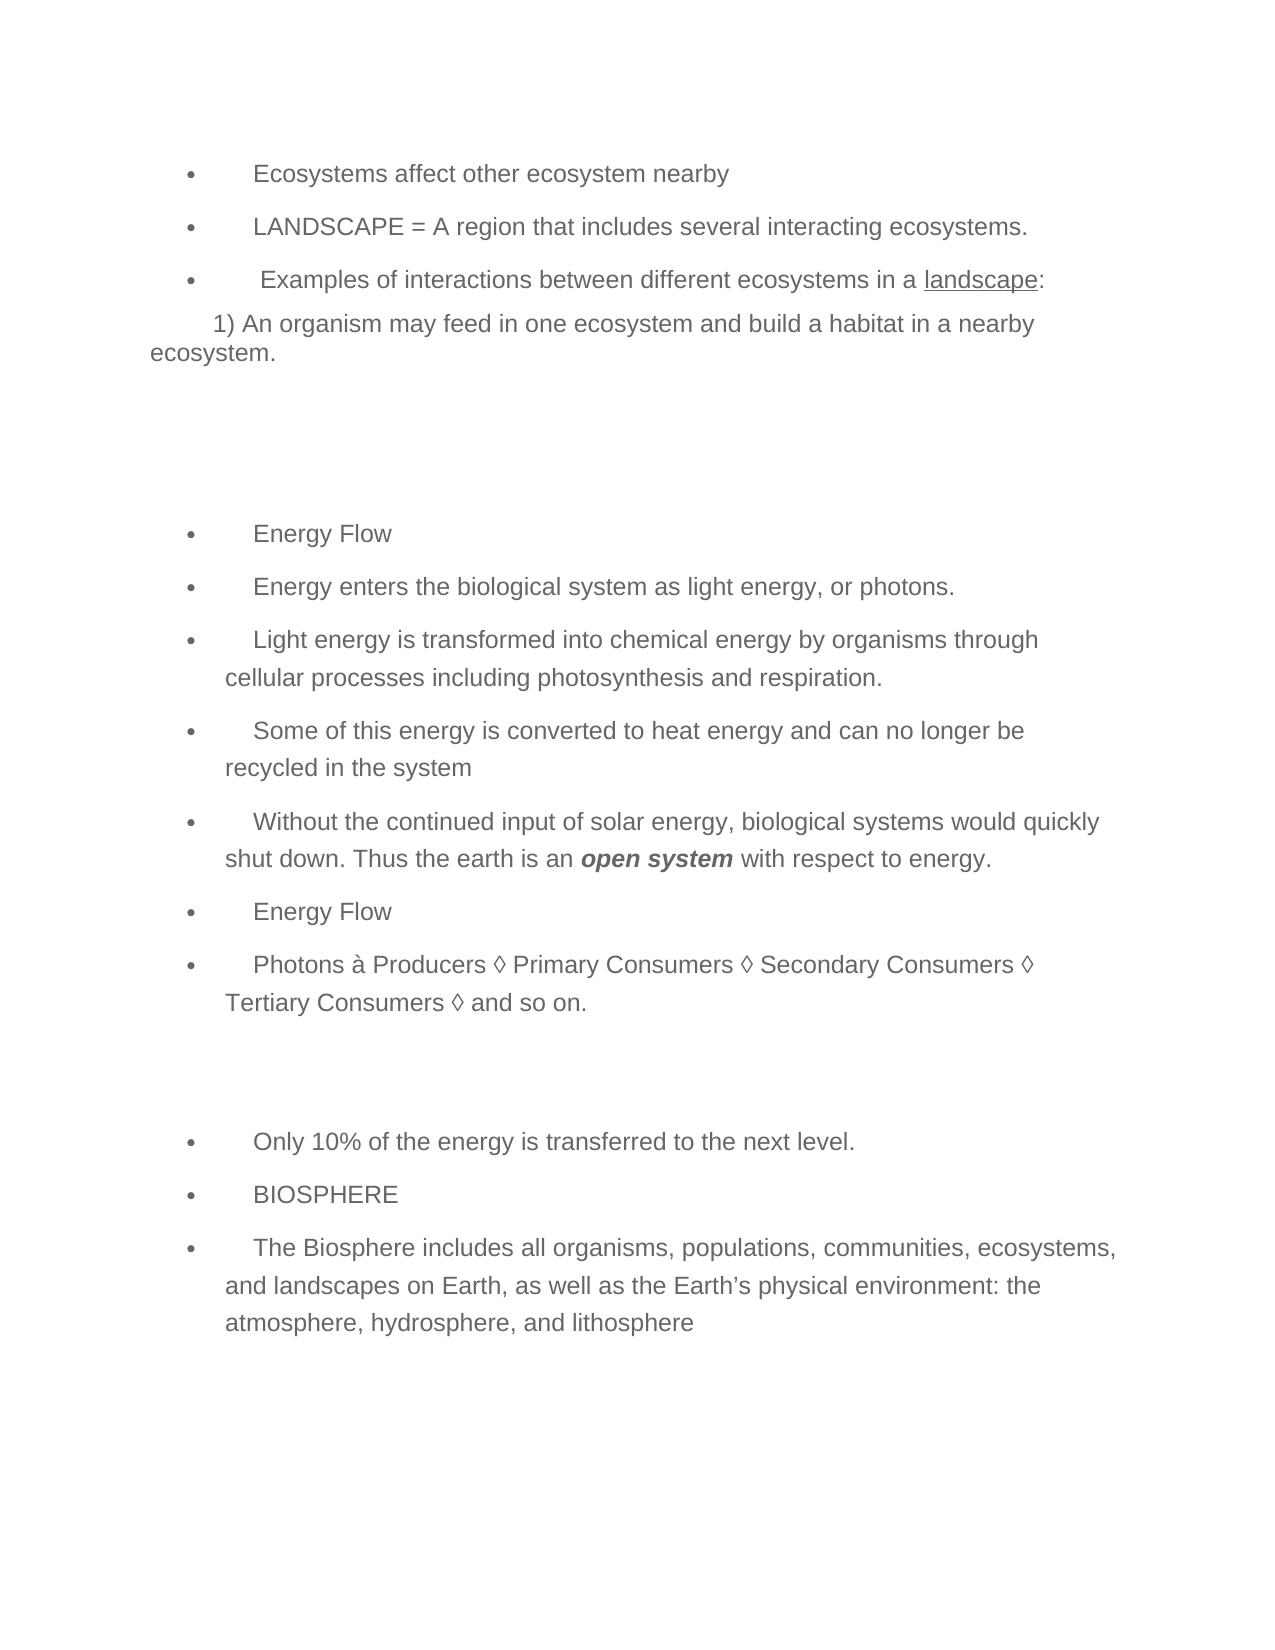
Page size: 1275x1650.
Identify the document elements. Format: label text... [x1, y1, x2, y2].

list Energy Flow [187, 888, 1125, 926]
list LANDSCAPE = A region that includes several interacting ecosystems. [187, 203, 1125, 241]
list Examples of interactions between different ecosystems in a landscape: [187, 256, 1125, 294]
list Ecosystems affect other ecosystem nearby [187, 150, 1125, 187]
list Only 10% of the energy is transferred to the next level. [187, 1118, 1125, 1156]
list Without the continued input of solar energy, biological systems would quickly shut down. Thus the earth is an open system with respect to energy. [187, 798, 1125, 873]
list Energy Flow [187, 510, 1125, 548]
list Some of this energy is converted to heat energy and can no longer be recycled in the system [187, 707, 1125, 782]
list Photons à Producers Primary Consumers Secondary Consumers Tertiary Consumers and so on. [187, 942, 1125, 1017]
list Light energy is transformed into chemical energy by organisms through cellular processes including photosynthesis and respiration. [187, 617, 1125, 692]
list Energy enters the biological system as light energy, or photons. [187, 563, 1125, 601]
list BIOSPHERE [187, 1171, 1125, 1209]
text 1) An organism may feed in one ecosystem and build a habitat in a nearby ecosystem. [150, 309, 1125, 481]
list The Biosphere includes all organisms, populations, communities, ecosystems, and landscapes on Earth, as well as the Earth’s physical environment: the atmosphere, hydrosphere, and lithosphere [187, 1224, 1125, 1337]
